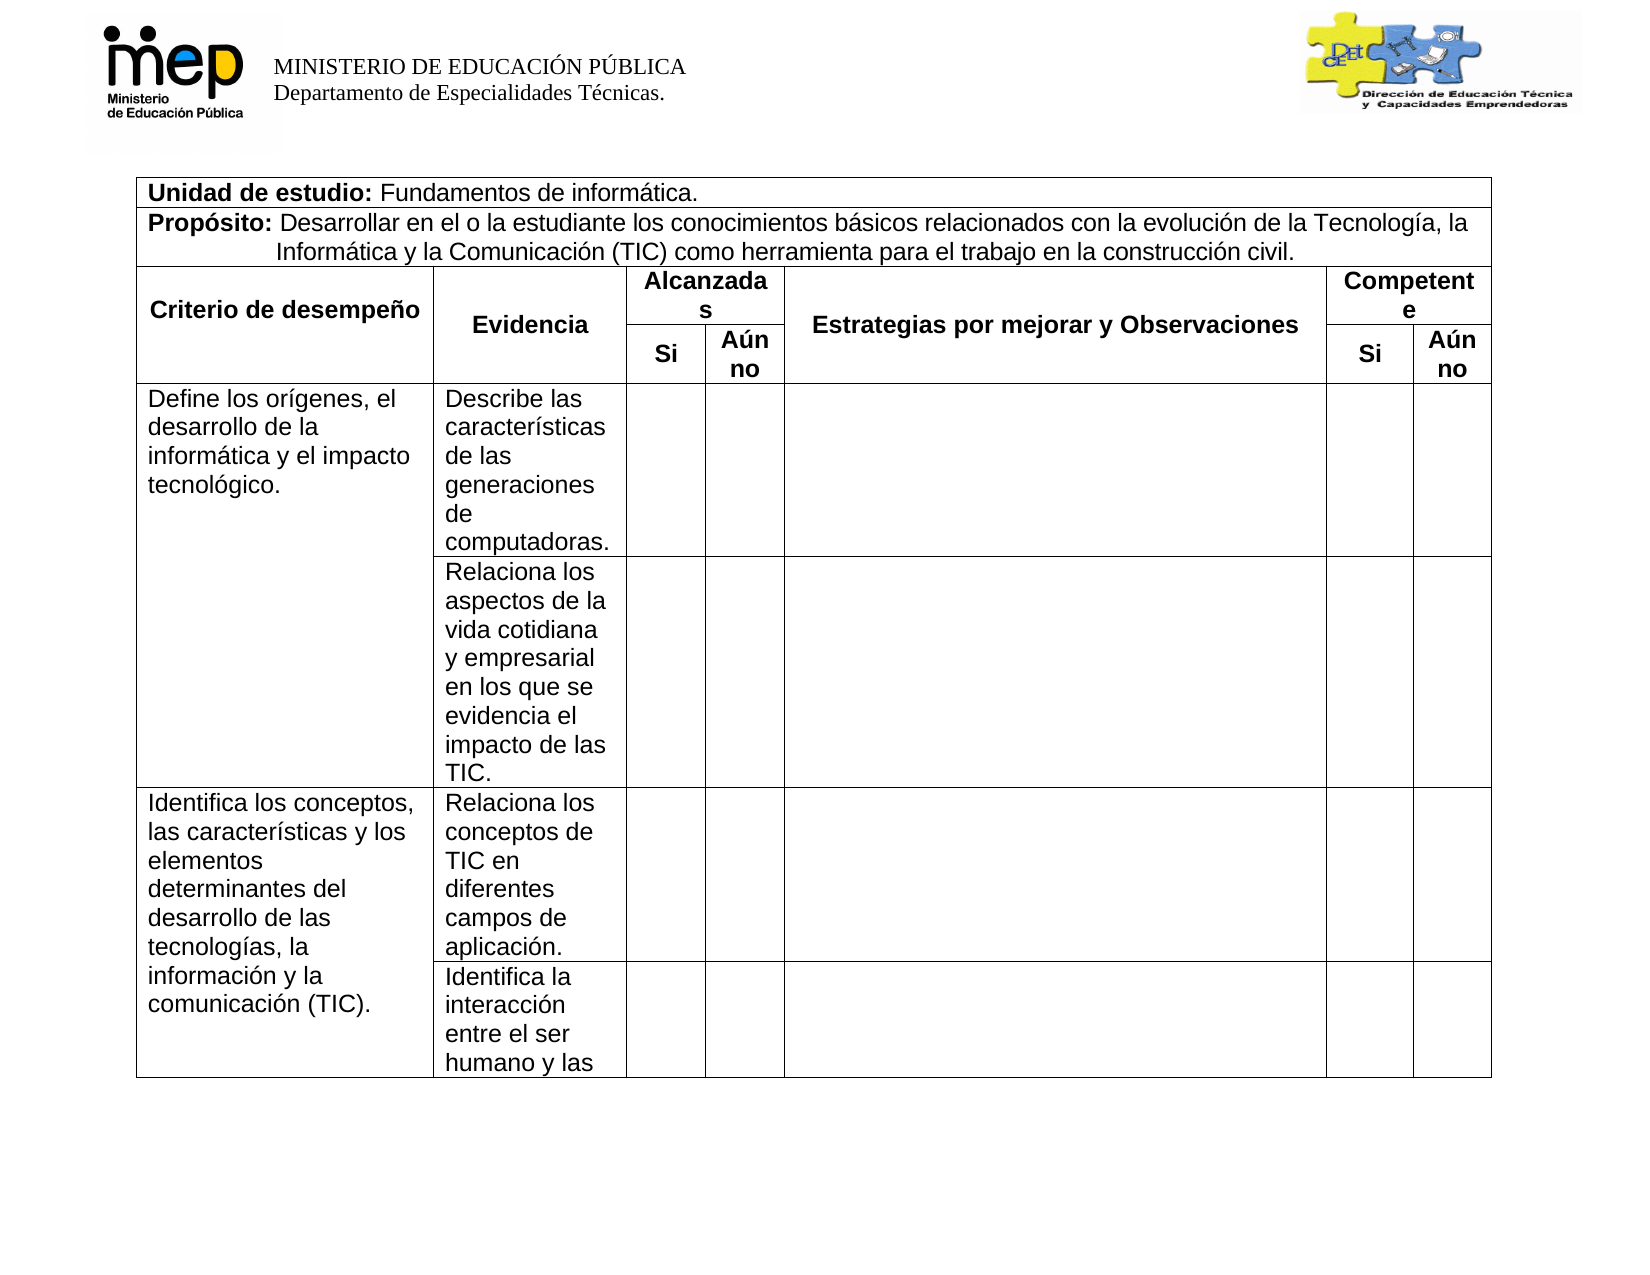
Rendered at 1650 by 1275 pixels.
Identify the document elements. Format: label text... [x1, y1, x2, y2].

table_cell [627, 557, 705, 787]
picture [1299, 11, 1582, 140]
table_cell Relaciona los conceptos de TIC en diferentes campos de aplicación. [434, 788, 626, 961]
table_cell [627, 384, 705, 556]
table_cell [706, 384, 784, 556]
table_cell Criterio de desempeño [137, 267, 433, 383]
table_cell Alcanzadas [627, 267, 784, 324]
table_cell Describe las características de las generaciones de computadoras. [434, 384, 626, 556]
table_cell [1327, 962, 1413, 1077]
table_cell Competente [1327, 267, 1491, 324]
table_cell [1327, 557, 1413, 787]
table_cell Evidencia [434, 267, 626, 383]
table_cell Relaciona los aspectos de la vida cotidiana y empresarial en los que se evidencia el impacto de las TIC. [434, 557, 626, 787]
table_cell [1327, 384, 1413, 556]
table_cell [706, 557, 784, 787]
table_cell [785, 557, 1326, 787]
table_cell [1414, 788, 1491, 961]
table_cell Si [627, 325, 705, 383]
table_cell Aún no [706, 325, 784, 383]
table_cell Identifica los conceptos, las características y los elementos determinantes del desarrollo de las tecnologías, la información y la comunicación (TIC). [137, 788, 433, 1077]
table_cell [627, 788, 705, 961]
table_cell [706, 788, 784, 961]
table_cell [1414, 557, 1491, 787]
table_cell [785, 962, 1326, 1077]
table_cell Si [1327, 325, 1413, 383]
table_cell Estrategias por mejorar y Observaciones [785, 267, 1326, 383]
table_cell [1327, 788, 1413, 961]
table_header Unidad de estudio: Fundamentos de informática. [137, 178, 1491, 207]
table_cell [706, 962, 784, 1077]
table_cell [1414, 384, 1491, 556]
table_cell Aún no [1414, 325, 1491, 383]
table_cell [785, 384, 1326, 556]
picture [278, 86, 282, 99]
table_cell Identifica la interacción entre el ser humano y las TIC. [434, 962, 626, 1077]
picture [86, 11, 282, 158]
table_cell Define los orígenes, el desarrollo de la informática y el impacto tecnológico. [137, 384, 433, 787]
table_cell [785, 788, 1326, 961]
table_cell Propósito: Desarrollar en el o la estudiante los conocimientos básicos relacionados con la evolución de la Tecnología, la Informática y la Comunicación (TIC) como herramienta para el trabajo en la construcción civil. [137, 208, 1491, 266]
table_cell [627, 962, 705, 1077]
table_cell [1414, 962, 1491, 1077]
